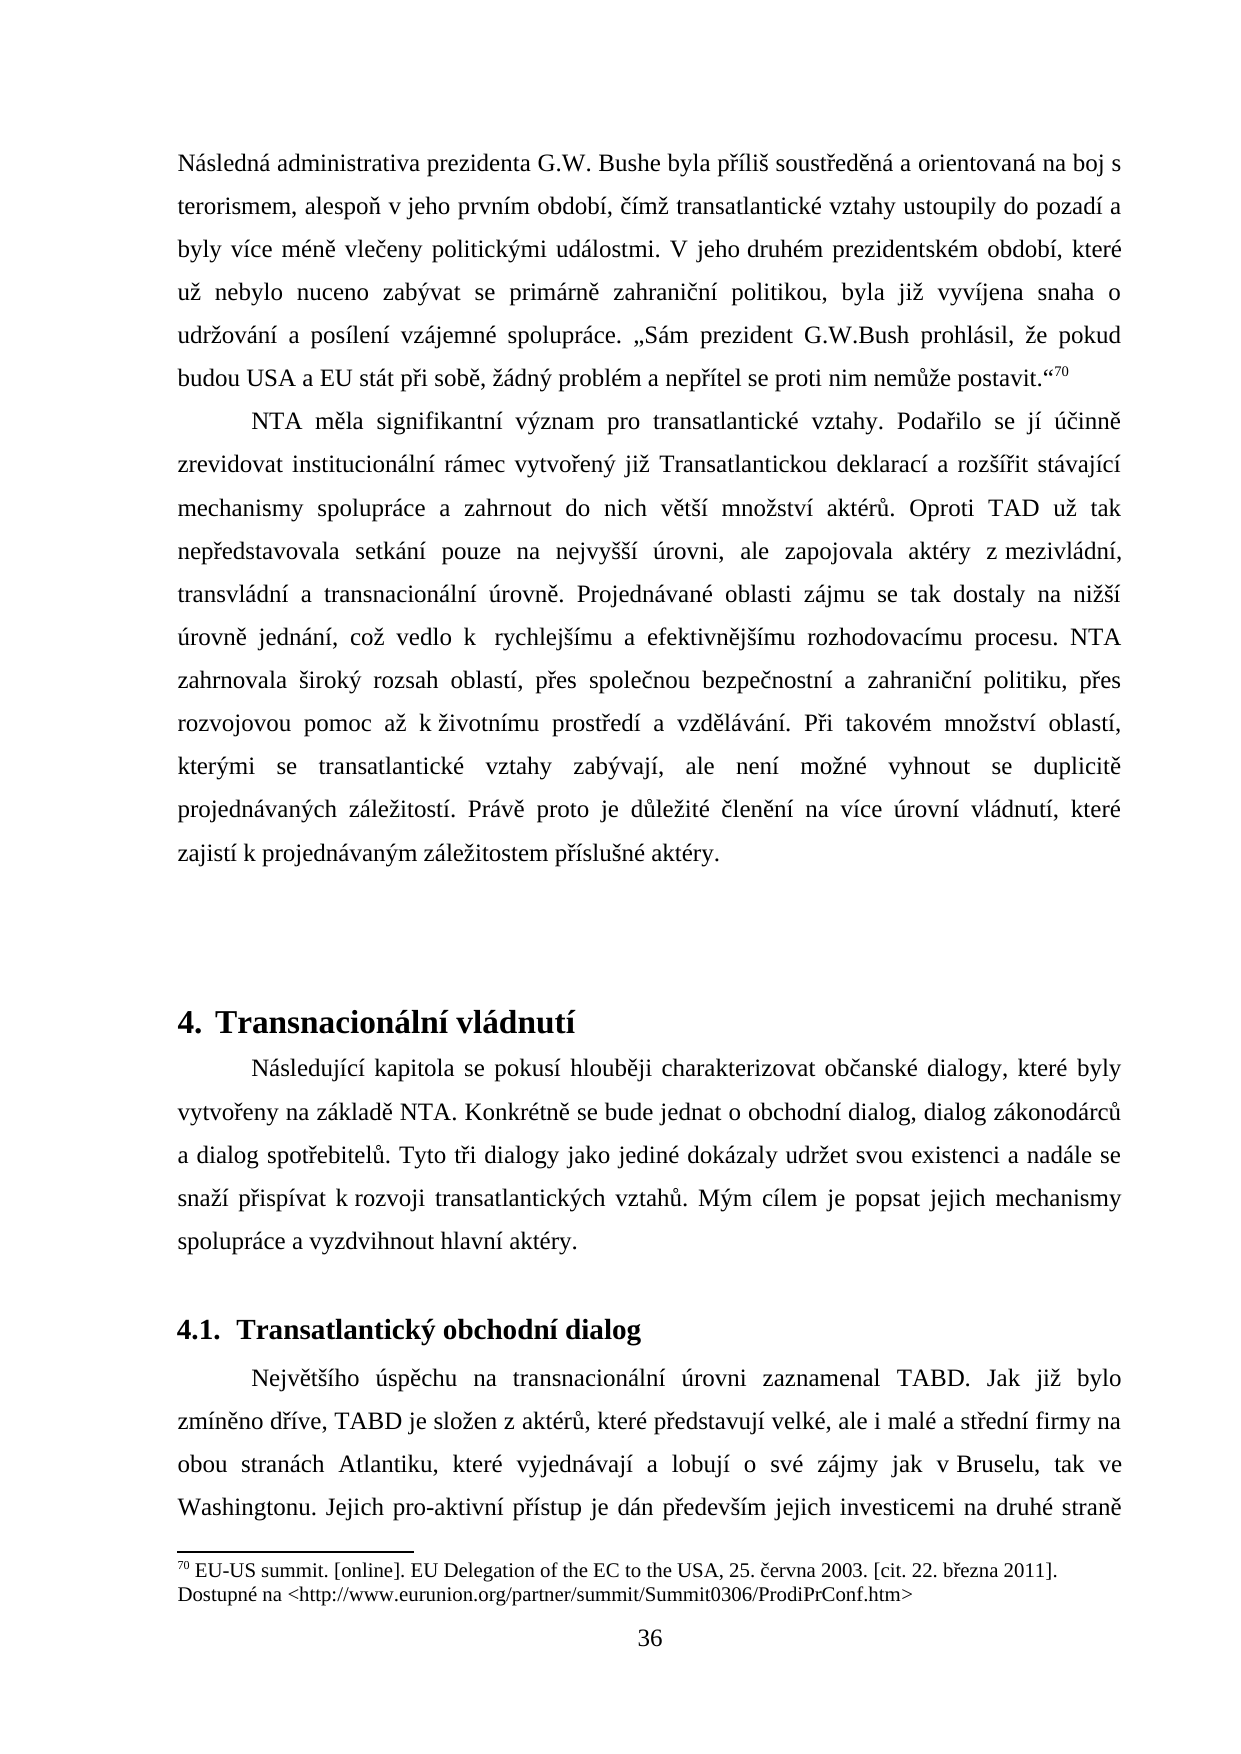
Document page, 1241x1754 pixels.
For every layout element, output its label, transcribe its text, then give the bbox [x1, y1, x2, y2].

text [177, 148, 1122, 392]
text Následující kapitola se pokusí hlouběji charakterizovat občanské dialogy, které byly vytvořeny na základě NTA. Konkrétně se bude jednat o obchodní dialog, dialog zákonodárců a dialog spotřebitelů. Tyto tři dialogy jako jediné dokázaly udržet svou existenci a nadále se snaží přispívat k rozvoji transatlantických vztahů. Mým cílem je popsat jejich mechanismy spolupráce a vyzdvihnout hlavní aktéry. [177, 1053, 1122, 1255]
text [177, 1363, 1122, 1521]
subtitle Transatlantický obchodní dialog [177, 1312, 1122, 1346]
subtitle Transnacionální vládnutí [177, 1003, 1122, 1041]
text NTA měla signifikantní význam pro transatlantické vztahy. Podařilo se jí účinně zrevidovat institucionální rámec vytvořený již Transatlantickou deklarací a rozšířit stávající mechanismy spolupráce a zahrnout do nich větší množství aktérů. Oproti TAD už tak nepředstavovala setkání pouze na nejvyšší úrovni, ale zapojovala aktéry z mezivládní, transvládní a transnacionální úrovně. Projednávané oblasti zájmu se tak dostaly na nižší úrovně jednání, což vedlo k rychlejšímu a efektivnějšímu rozhodovacímu procesu. NTA zahrnovala široký rozsah oblastí, přes společnou bezpečnostní a zahraniční politiku, přes rozvojovou pomoc až k životnímu prostředí a vzdělávání. Při takovém množství oblastí, kterými se transatlantické vztahy zabývají, ale není možné vyhnout se duplicitě projednávaných záležitostí. Právě proto je důležité členění na více úrovní vládnutí, které zajistí k projednávaným záležitostem příslušné aktéry. [177, 406, 1122, 866]
